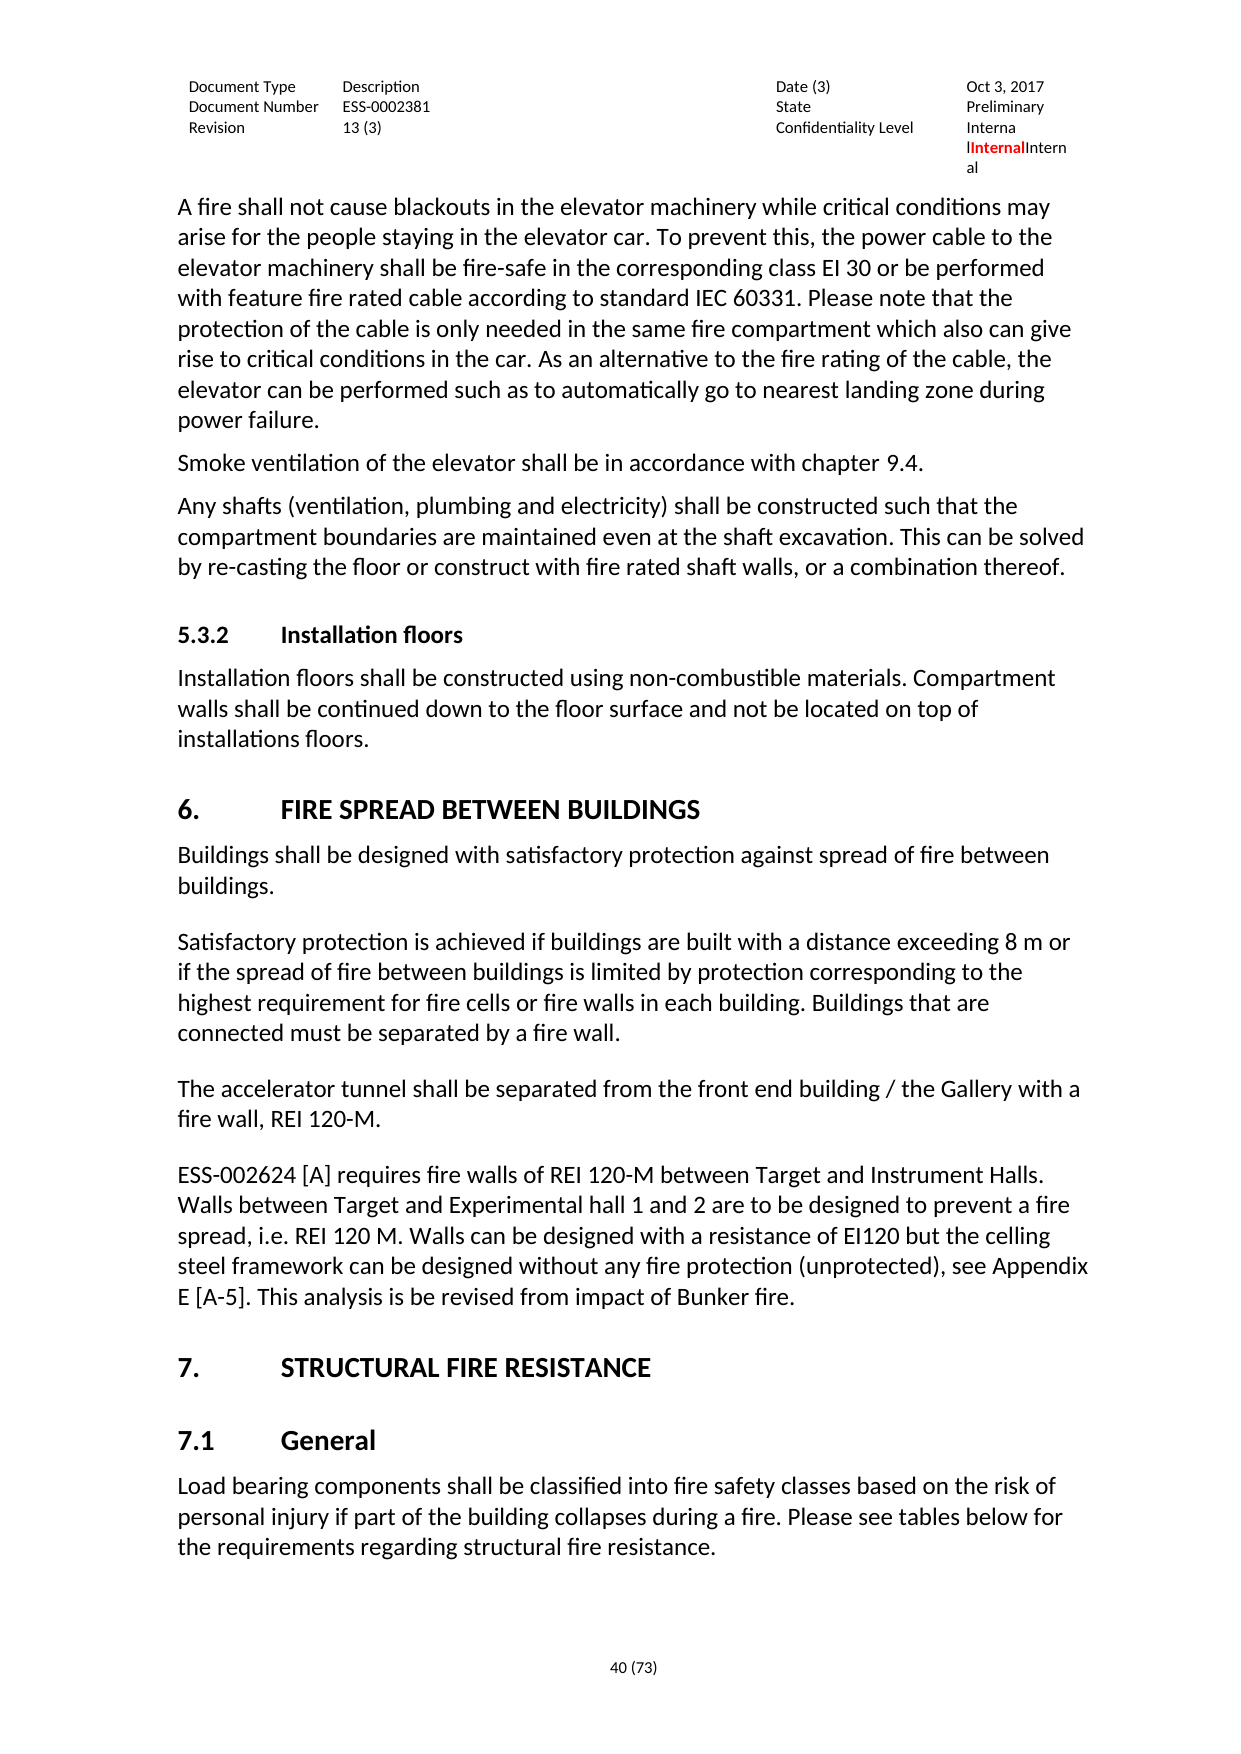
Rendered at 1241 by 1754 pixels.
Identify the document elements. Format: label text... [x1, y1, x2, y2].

text Any shafts (ventilation, plumbing and electricity) shall be constructed such that the compartment boundaries are maintained even at the shaft excavation. This can be solved by re-casting the floor or construct with fire rated shaft walls, or a combination thereof. [177, 490, 1090, 582]
subtitle General [177, 1422, 1090, 1458]
subtitle STRUCTUrAL FIRE RESISTANCE [177, 1349, 1090, 1384]
text Installation floors shall be constructed using non-combustible materials. Compartment walls shall be continued down to the floor surface and not be located on top of installations floors. [177, 662, 1090, 754]
text The accelerator tunnel shall be separated from the front end building / the Gallery with a fire wall, REI 120-M. [177, 1073, 1090, 1134]
text A fire shall not cause blackouts in the elevator machinery while critical conditions may arise for the people staying in the elevator car. To prevent this, the power cable to the elevator machinery shall be fire-safe in the corresponding class EI 30 or be performed with feature fire rated cable according to standard IEC 60331. Please note that the protection of the cable is only needed in the same fire compartment which also can give rise to critical conditions in the car. As an alternative to the fire rating of the cable, the elevator can be performed such as to automatically go to nearest landing zone during power failure. [177, 191, 1090, 435]
subtitle FIRE SPREAD BETWEEN BUILDINGS [177, 791, 1090, 827]
text Load bearing components shall be classified into fire safety classes based on the risk of personal injury if part of the building collapses during a fire. Please see tables below for the requirements regarding structural fire resistance. [177, 1470, 1090, 1562]
text Satisfactory protection is achieved if buildings are built with a distance exceeding 8 m or if the spread of fire between buildings is limited by protection corresponding to the highest requirement for fire cells or fire walls in each building. Buildings that are connected must be separated by a fire wall. [177, 926, 1090, 1048]
text ESS-002624 [A] requires fire walls of REI 120-M between Target and Instrument Halls. Walls between Target and Experimental hall 1 and 2 are to be designed to prevent a fire spread, i.e. REI 120 M. Walls can be designed with a resistance of EI120 but the celling steel framework can be designed without any fire protection (unprotected), see Appendix E [A-5]. This analysis is be revised from impact of Bunker fire. [177, 1159, 1090, 1311]
text Smoke ventilation of the elevator shall be in accordance with chapter 9.4. [177, 447, 1090, 478]
subtitle Installation floors [177, 619, 1090, 650]
text Buildings shall be designed with satisfactory protection against spread of fire between buildings. [177, 839, 1090, 901]
